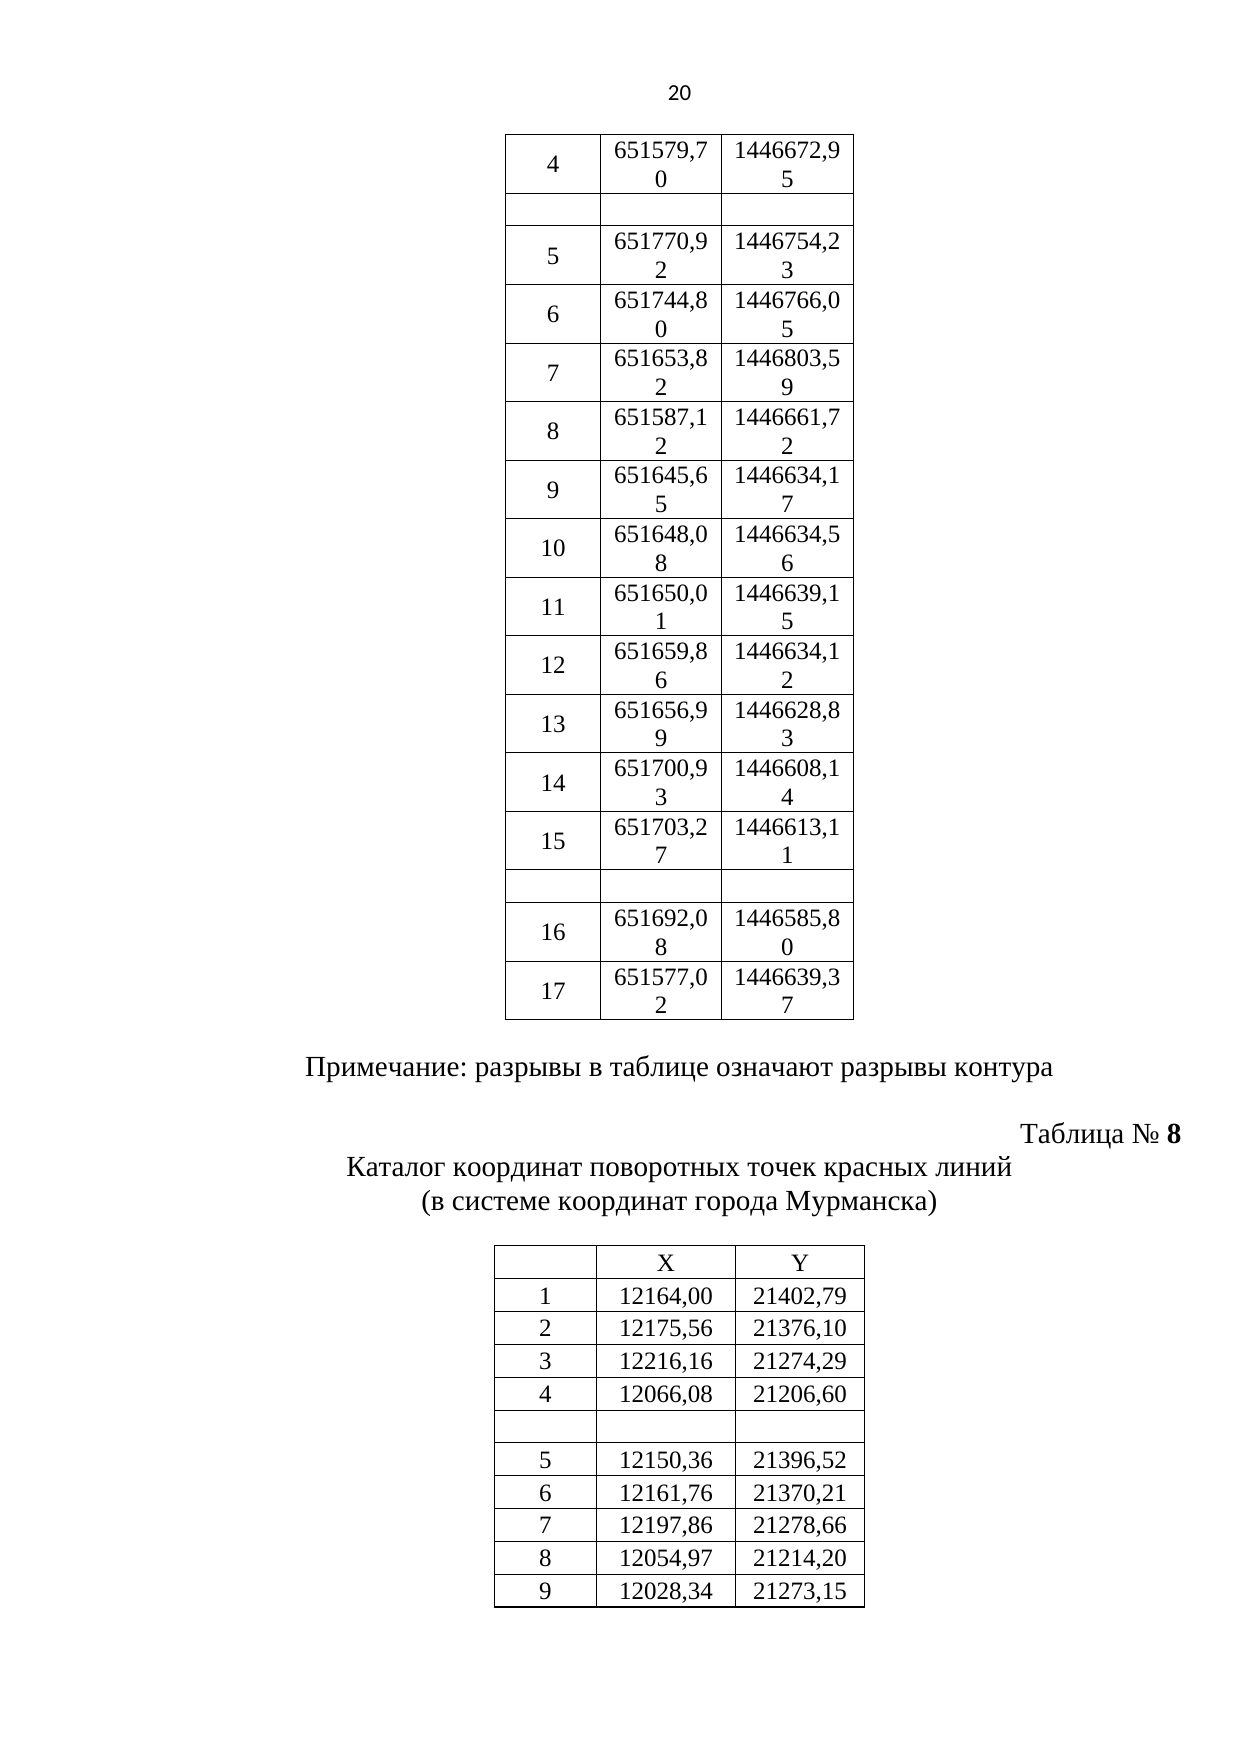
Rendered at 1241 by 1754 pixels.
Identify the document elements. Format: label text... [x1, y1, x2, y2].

table_cell [601, 194, 721, 225]
table_cell 5 [495, 1443, 596, 1475]
table_cell 1446639,37 [722, 962, 853, 1019]
table_cell [506, 870, 600, 902]
table_cell 1446639,15 [722, 578, 853, 635]
table_cell [597, 1411, 735, 1442]
table_cell 9 [495, 1575, 596, 1606]
table_cell 1446766,05 [722, 285, 853, 342]
table_cell 12197,86 [597, 1509, 735, 1541]
table_cell 4 [506, 135, 600, 192]
table_cell [722, 194, 853, 225]
table_cell 12066,08 [597, 1378, 735, 1409]
table_cell 14 [506, 753, 600, 811]
table_cell 651692,08 [601, 903, 721, 961]
table_cell 651703,27 [601, 812, 721, 869]
table_cell 21396,52 [736, 1443, 864, 1475]
table_cell 21278,66 [736, 1509, 864, 1541]
table_cell [601, 870, 721, 902]
text Примечание: разрывы в таблице означают разрывы контура [177, 1049, 1181, 1082]
table_cell [506, 194, 600, 225]
table_cell 651648,08 [601, 519, 721, 577]
text Таблица № 8 [177, 1116, 1181, 1149]
table_cell 12150,36 [597, 1443, 735, 1475]
table_cell 1446585,80 [722, 903, 853, 961]
table_cell 15 [506, 812, 600, 869]
table_header X [597, 1246, 735, 1278]
table_cell 10 [506, 519, 600, 577]
table_cell 12164,00 [597, 1279, 735, 1311]
table_cell 12175,56 [597, 1312, 735, 1344]
table_cell 13 [506, 695, 600, 752]
table_cell 16 [506, 903, 600, 961]
table_cell 651656,99 [601, 695, 721, 752]
table_cell 9 [506, 461, 600, 518]
table_cell 21273,15 [736, 1575, 864, 1606]
table_cell 2 [495, 1312, 596, 1344]
table_cell 11 [506, 578, 600, 635]
table_cell 12216,16 [597, 1345, 735, 1377]
table_cell 3 [495, 1345, 596, 1377]
table_cell [722, 870, 853, 902]
table_cell 5 [506, 226, 600, 284]
table_cell 21214,20 [736, 1542, 864, 1573]
table_cell 1446803,59 [722, 344, 853, 401]
table_cell 651659,86 [601, 636, 721, 694]
table_cell 21274,29 [736, 1345, 864, 1377]
table_cell 651645,65 [601, 461, 721, 518]
table_cell 651700,93 [601, 753, 721, 811]
table_cell 21206,60 [736, 1378, 864, 1409]
table_cell 651770,92 [601, 226, 721, 284]
table_cell [736, 1411, 864, 1442]
table_cell 651744,80 [601, 285, 721, 342]
table_cell 12161,76 [597, 1476, 735, 1508]
table_cell 17 [506, 962, 600, 1019]
table_cell 6 [495, 1476, 596, 1508]
table_cell 1446672,95 [722, 135, 853, 192]
table_cell 7 [506, 344, 600, 401]
table_cell 651579,70 [601, 135, 721, 192]
table_cell 6 [506, 285, 600, 342]
table_cell 1446608,14 [722, 753, 853, 811]
table_cell 1446613,11 [722, 812, 853, 869]
table_cell 1446628,83 [722, 695, 853, 752]
table_header [495, 1246, 596, 1278]
table_cell 7 [495, 1509, 596, 1541]
table_cell 1 [495, 1279, 596, 1311]
table_cell 21370,21 [736, 1476, 864, 1508]
table_cell [495, 1411, 596, 1442]
table_cell 12028,34 [597, 1575, 735, 1606]
table_cell 12 [506, 636, 600, 694]
table_cell 21402,79 [736, 1279, 864, 1311]
table_cell 4 [495, 1378, 596, 1409]
table_cell 651650,01 [601, 578, 721, 635]
table_cell 1446634,56 [722, 519, 853, 577]
table_cell 1446634,17 [722, 461, 853, 518]
table_cell 8 [495, 1542, 596, 1573]
table_cell 1446661,72 [722, 402, 853, 459]
table_cell 8 [506, 402, 600, 459]
table_cell 21376,10 [736, 1312, 864, 1344]
table_header Y [736, 1246, 864, 1278]
text (в системе координат города Мурманска) [177, 1183, 1181, 1217]
table_cell 651577,02 [601, 962, 721, 1019]
text Каталог координат поворотных точек красных линий [177, 1149, 1181, 1183]
table_cell 1446754,23 [722, 226, 853, 284]
table_cell 1446634,12 [722, 636, 853, 694]
table_cell 651587,12 [601, 402, 721, 459]
table_cell 12054,97 [597, 1542, 735, 1573]
table_cell 651653,82 [601, 344, 721, 401]
